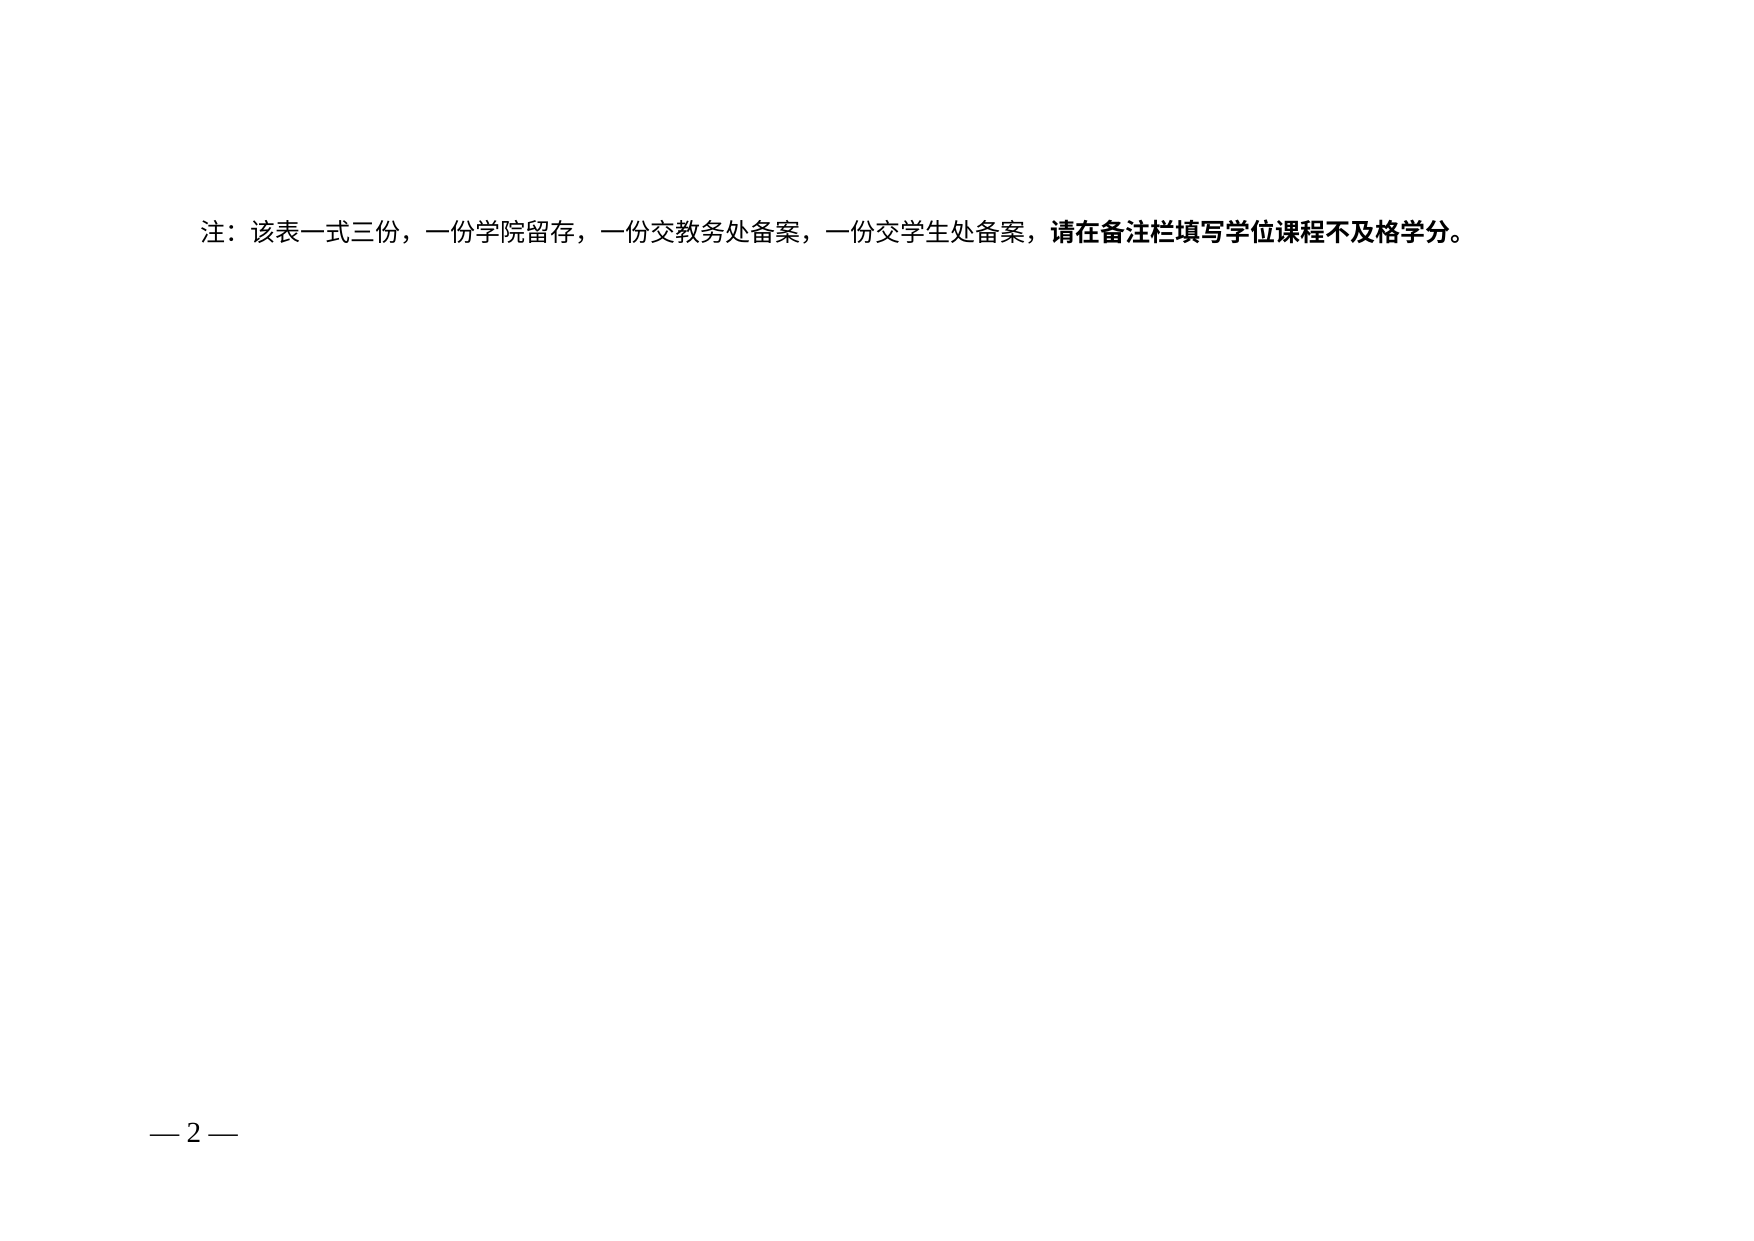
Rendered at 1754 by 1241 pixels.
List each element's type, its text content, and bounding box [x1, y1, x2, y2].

text 注：该表一式三份，一份学院留存，一份交教务处备案，一份交学生处备案，请在备注栏填写学位课程不及格学分。 [150, 198, 1604, 263]
